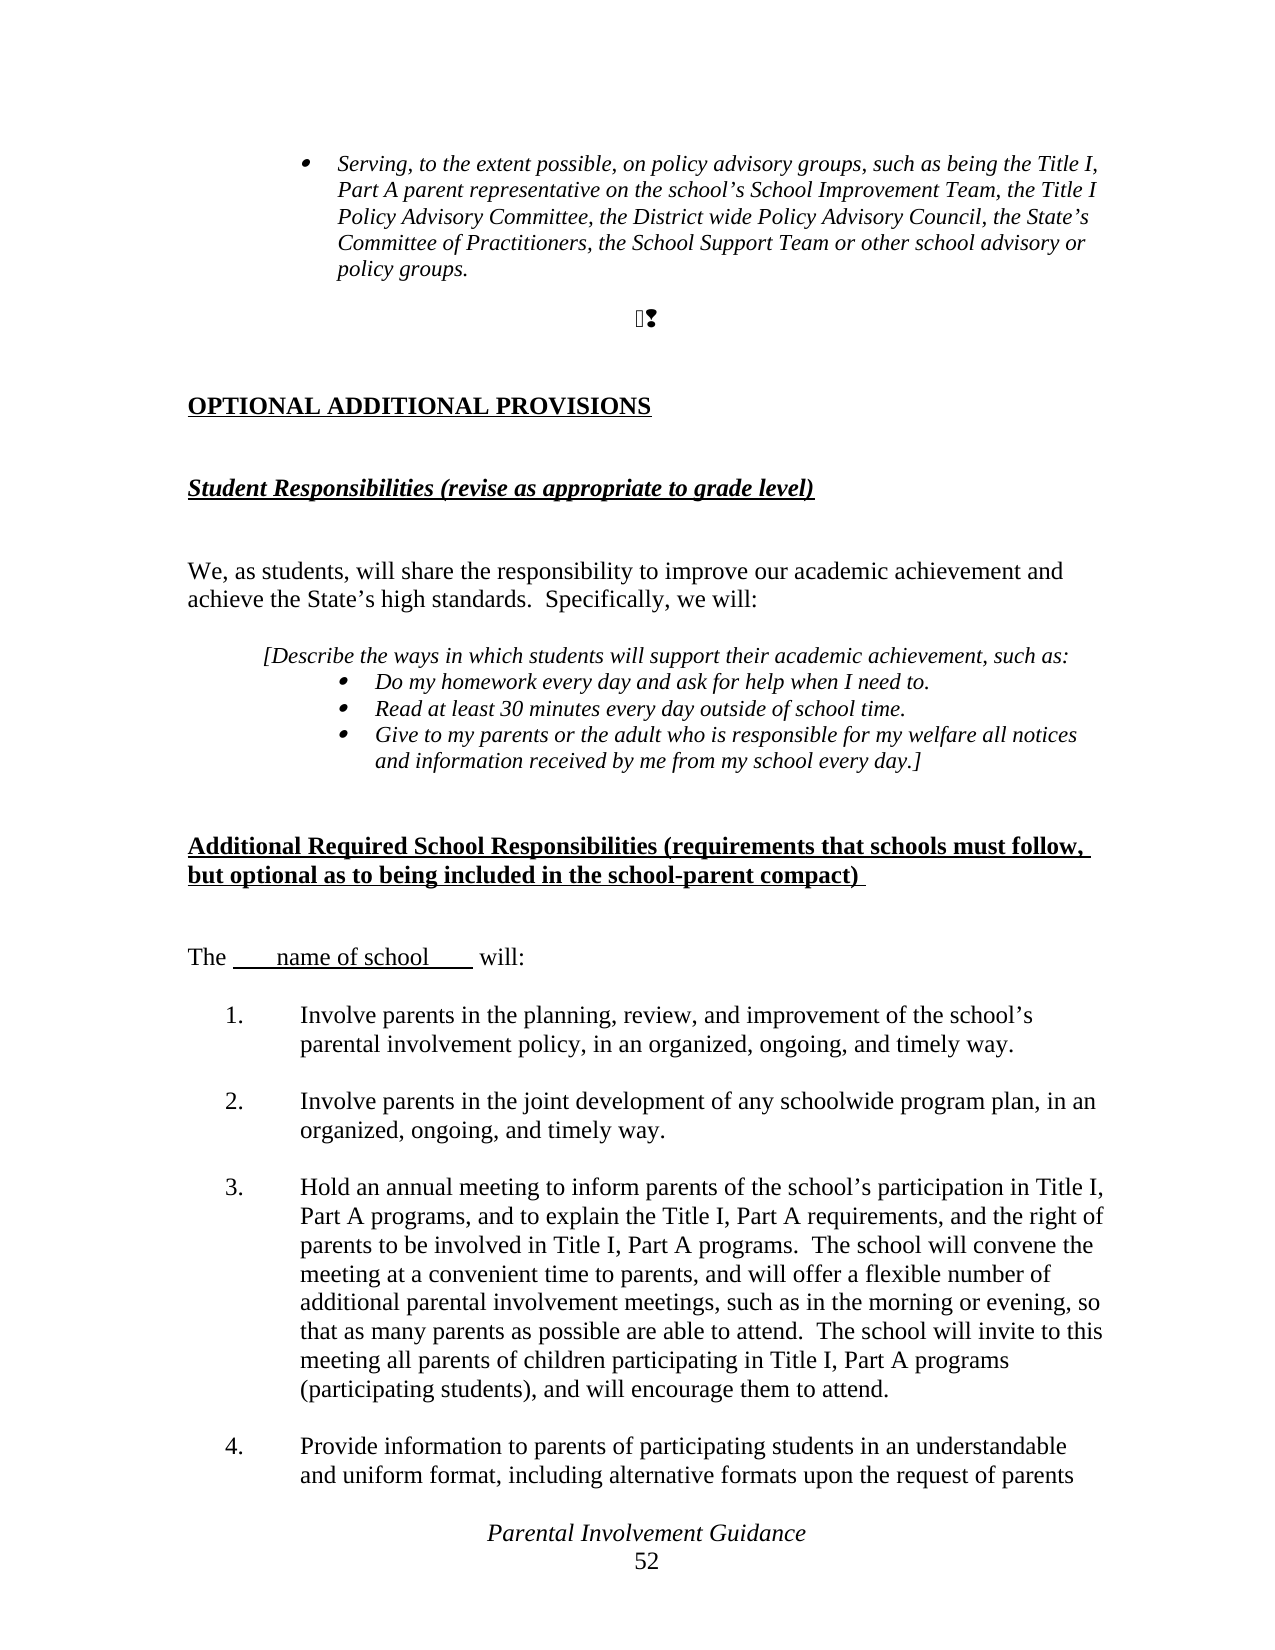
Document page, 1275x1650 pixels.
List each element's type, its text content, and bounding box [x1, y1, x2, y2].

list Involve parents in the planning, review, and improvement of the school’s parental involvement policy, in an organized, ongoing, and timely way. [225, 1000, 1106, 1057]
list Do my homework every day and ask for help when I need to. [337, 668, 1106, 695]
subtitle Student Responsibilities (revise as appropriate to grade level) [187, 473, 1106, 502]
text The name of school will: [187, 942, 1106, 971]
list Read at least 30 minutes every day outside of school time. [337, 695, 1106, 721]
subtitle OPTIONAL ADDITIONAL PROVISIONS [187, 391, 1106, 419]
list Serving, to the extent possible, on policy advisory groups, such as being the Title I, Part A parent representative on the school’s School Improvement Team, the Title I Policy Advisory Committee, the District wide Policy Advisory Council, the State’s Committee of Practitioners, the School Support Team or other school advisory or policy groups. [300, 150, 1106, 282]
list Hold an annual meeting to inform parents of the school’s participation in Title I, Part A programs, and to explain the Title I, Part A requirements, and the right of parents to be involved in Title I, Part A programs. The school will convene the meeting at a convenient time to parents, and will offer a flexible number of additional parental involvement meetings, such as in the morning or evening, so that as many parents as possible are able to attend. The school will invite to this meeting all parents of children participating in Title I, Part A programs (participating students), and will encourage them to attend. [225, 1172, 1106, 1402]
list Give to my parents or the adult who is responsible for my welfare all notices and information received by me from my school every day.] [337, 721, 1106, 774]
subtitle Additional Required School Responsibilities (requirements that schools must follow, but optional as to being included in the school-parent compact) [187, 831, 1106, 889]
list Involve parents in the joint development of any schoolwide program plan, in an organized, ongoing, and timely way. [225, 1086, 1106, 1144]
text We, as students, will share the responsibility to improve our academic achievement and achieve the State’s high standards. Specifically, we will: [187, 556, 1106, 613]
text [Describe the ways in which students will support their academic achievement, such as: [262, 642, 1106, 668]
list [225, 1431, 1106, 1489]
